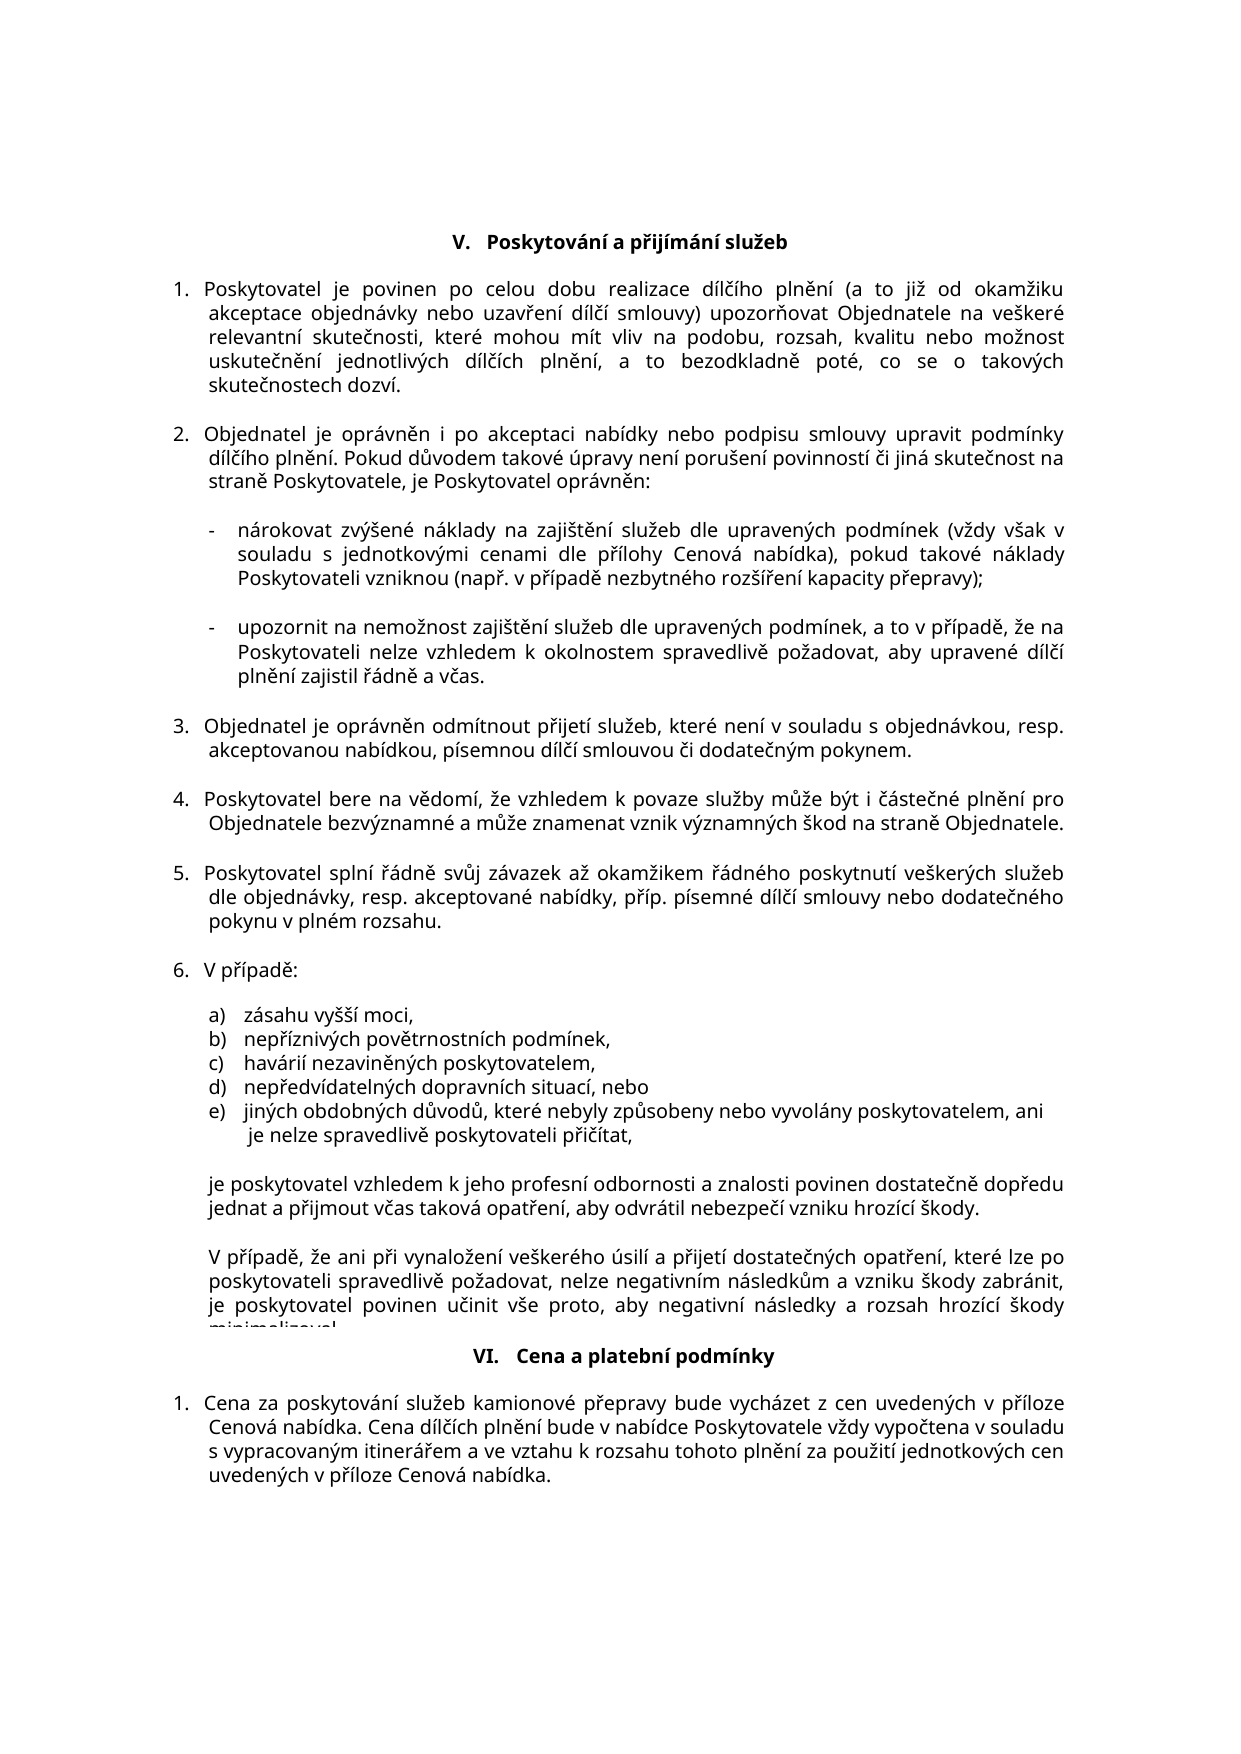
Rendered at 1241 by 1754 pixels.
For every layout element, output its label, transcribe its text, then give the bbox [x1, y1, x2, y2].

list V případě: [173, 960, 1065, 981]
list Objednatel je oprávněn odmítnout přijetí služeb, které není v souladu s objednávkou, resp. akceptovanou nabídkou, písemnou dílčí smlouvou či dodatečným pokynem. [173, 714, 1065, 762]
list Poskytovatel je povinen po celou dobu realizace dílčího plnění (a to již od okamžiku akceptace objednávky nebo uzavření dílčí smlouvy) upozorňovat Objednatele na veškeré relevantní skutečnosti, které mohou mít vliv na podobu, rozsah, kvalitu nebo možnost uskutečnění jednotlivých dílčích plnění, a to bezodkladně poté, co se o takových skutečnostech dozví. [173, 277, 1065, 397]
list Objednatel je oprávněn i po akceptaci nabídky nebo podpisu smlouvy upravit podmínky dílčího plnění. Pokud důvodem takové úpravy není porušení povinností či jiná skutečnost na straně Poskytovatele, je Poskytovatel oprávněn: [173, 422, 1065, 494]
list Cena za poskytování služeb kamionové přepravy bude vycházet z cen uvedených v příloze Cenová nabídka. Cena dílčích plnění bude v nabídce Poskytovatele vždy vypočtena v souladu s vypracovaným itinerářem a ve vztahu k rozsahu tohoto plnění za použití jednotkových cen uvedených v příloze Cenová nabídka. [173, 1391, 1065, 1487]
text V případě, že ani při vynaložení veškerého úsilí a přijetí dostatečných opatření, které lze po poskytovateli spravedlivě požadovat, nelze negativním následkům a vzniku škody zabránit, je poskytovatel povinen učinit vše proto, aby negativní následky a rozsah hrozící škody minimalizoval. [208, 1245, 1065, 1327]
list nárokovat zvýšené náklady na zajištění služeb dle upravených podmínek (vždy však v souladu s jednotkovými cenami dle přílohy Cenová nabídka), pokud takové náklady Poskytovateli vzniknou (např. v případě nezbytného rozšíření kapacity přepravy); [208, 519, 1065, 591]
list zásahu vyšší moci, [208, 1004, 1065, 1028]
list nepředvídatelných dopravních situací, nebo [208, 1076, 1065, 1099]
list Poskytovatel bere na vědomí, že vzhledem k povaze služby může být i částečné plnění pro Objednatele bezvýznamné a může znamenat vznik významných škod na straně Objednatele. [173, 787, 1065, 836]
list jiných obdobných důvodů, které nebyly způsobeny nebo vyvolány poskytovatelem, ani je nelze spravedlivě poskytovateli přičítat, [208, 1099, 1065, 1147]
list Poskytovatel splní řádně svůj závazek až okamžikem řádného poskytnutí veškerých služeb dle objednávky, resp. akceptované nabídky, příp. písemné dílčí smlouvy nebo dodatečného pokynu v plném rozsahu. [173, 861, 1065, 933]
list havárií nezaviněných poskytovatelem, [208, 1052, 1065, 1076]
subtitle Cena a platební podmínky [473, 1346, 1065, 1368]
list upozornit na nemožnost zajištění služeb dle upravených podmínek, a to v případě, že na Poskytovateli nelze vzhledem k okolnostem spravedlivě požadovat, aby upravené dílčí plnění zajistil řádně a včas. [208, 615, 1065, 689]
text je poskytovatel vzhledem k jeho profesní odbornosti a znalosti povinen dostatečně dopředu jednat a přijmout včas taková opatření, aby odvrátil nebezpečí vzniku hrozící škody. [208, 1172, 1065, 1220]
subtitle Poskytování a přijímání služeb [452, 232, 1065, 254]
list nepříznivých povětrnostních podmínek, [208, 1028, 1065, 1052]
